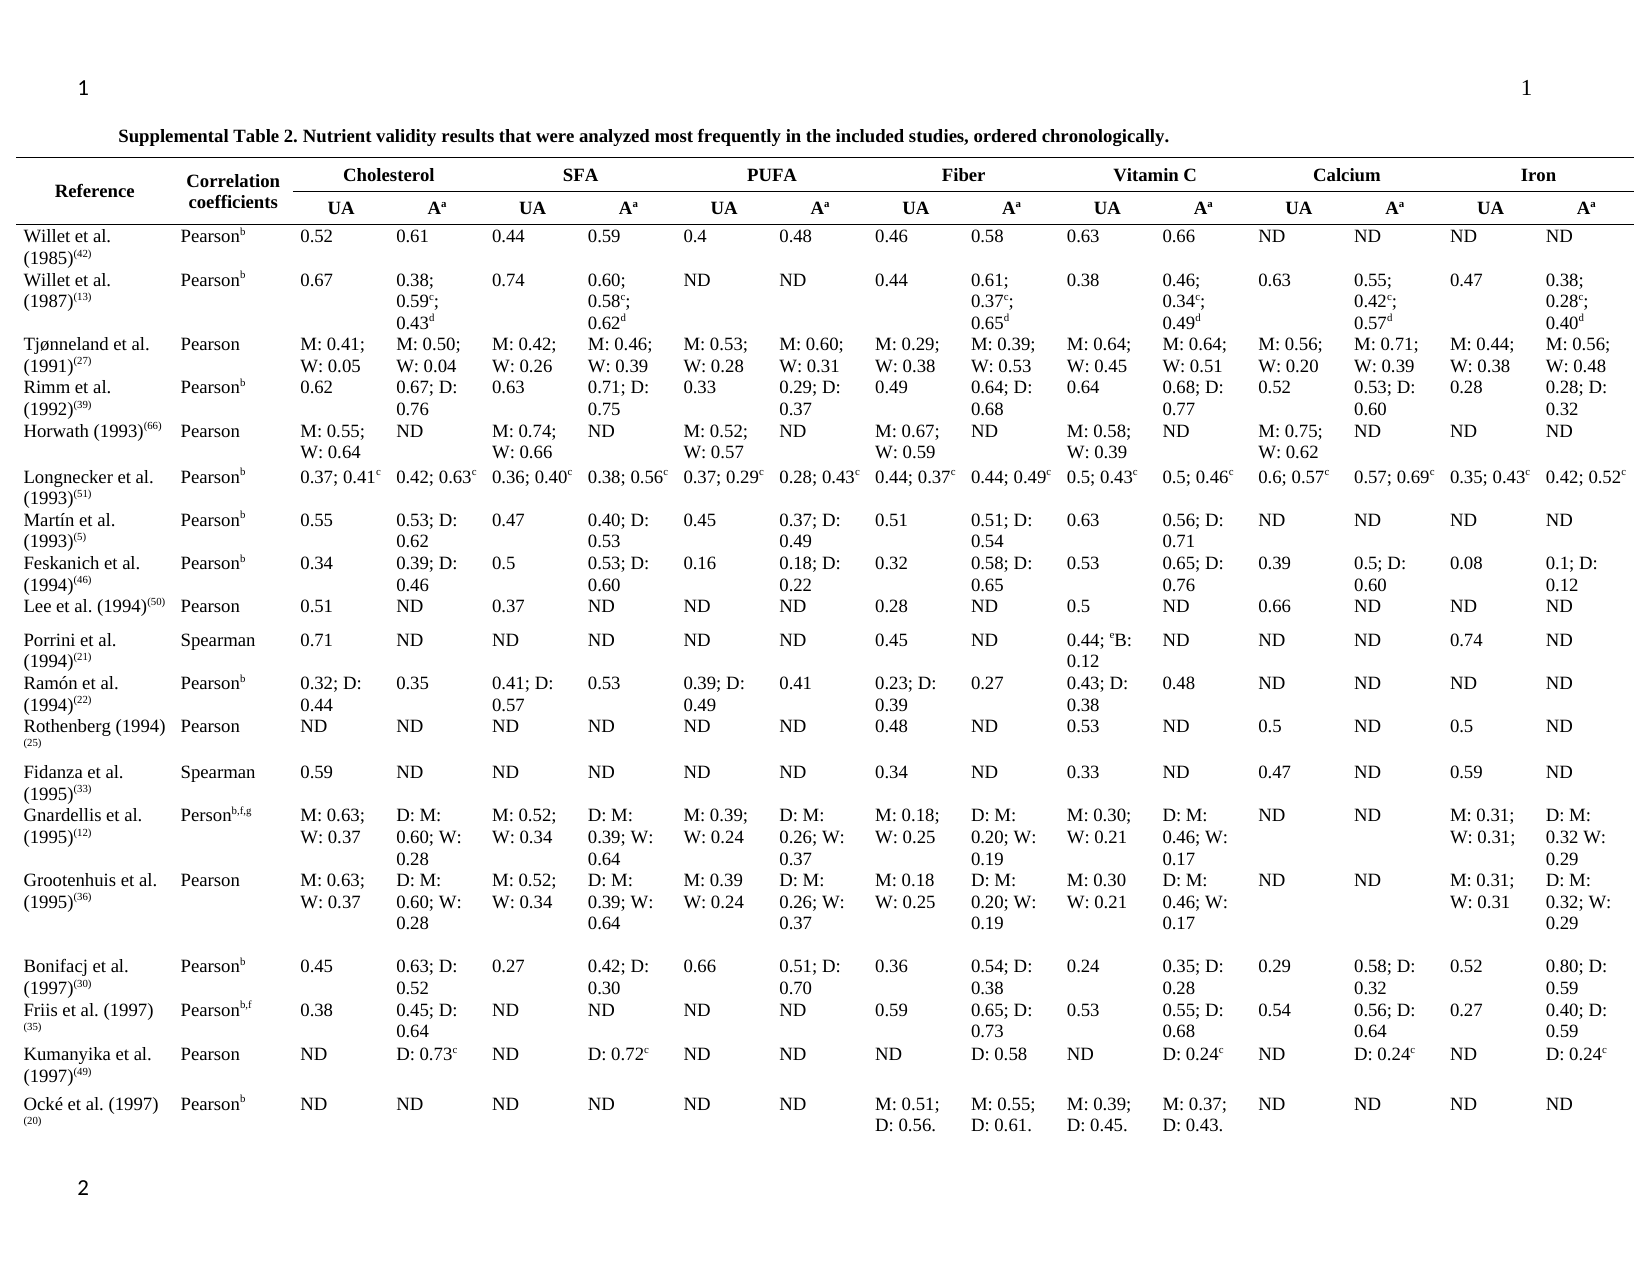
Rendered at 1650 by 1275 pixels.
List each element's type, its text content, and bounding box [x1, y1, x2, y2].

table_cell M: 0.44; W: 0.38 [1443, 333, 1538, 376]
table_cell 0.44 [868, 269, 963, 333]
table_cell M: 0.60; W: 0.31 [772, 333, 868, 376]
table_cell 0.45; D: 0.64 [389, 999, 484, 1043]
table_cell M: 0.67; W: 0.59 [868, 420, 963, 466]
table_cell 0.41 [772, 672, 868, 715]
table_cell ND [1443, 595, 1538, 629]
table_cell 0.5; 0.46c [1155, 466, 1251, 509]
table_cell ND [676, 761, 772, 804]
table_cell ND [1251, 629, 1347, 672]
table_cell 0.29 [1251, 955, 1347, 998]
table_cell ND [1443, 420, 1538, 466]
table_cell ND [772, 269, 868, 333]
table_cell ND [389, 761, 484, 804]
table_cell M: 0.52; W: 0.34 [485, 869, 580, 955]
table_cell Tjønneland et al. (1991)(27) [16, 333, 173, 376]
table_cell 0.59 [580, 225, 676, 268]
table_header Correlation coefficients [173, 158, 293, 224]
table_cell UA [1443, 192, 1538, 224]
table_cell Grootenhuis et al. (1995)(36) [16, 869, 173, 955]
table_cell 0.62 [293, 376, 389, 419]
table_cell 0.33 [1059, 761, 1155, 804]
table_cell ND [772, 1043, 868, 1093]
table_cell ND [389, 715, 484, 761]
table_cell Gnardellis et al. (1995)(12) [16, 804, 173, 869]
table_cell 0.59 [293, 761, 389, 804]
table_cell 0.55 [293, 509, 389, 552]
table_cell 0.58; D: 0.65 [964, 552, 1059, 595]
table_cell 0.35; D: 0.28 [1155, 955, 1251, 998]
table_cell Pearson [173, 420, 293, 466]
table_cell 0.16 [676, 552, 772, 595]
table_cell ND [1347, 672, 1442, 715]
table_cell ND [676, 715, 772, 761]
table_cell ND [1443, 1043, 1538, 1093]
table_cell 0.38; 0.59c; 0.43d [389, 269, 484, 333]
table_cell Pearsonb [173, 466, 293, 509]
table_cell ND [676, 595, 772, 629]
table_cell Pearsonb [173, 509, 293, 552]
table_cell ND [1538, 761, 1634, 804]
table_cell 0.64 [1059, 376, 1155, 419]
table_cell M: 0.18; W: 0.25 [868, 804, 963, 869]
table_cell ND [1347, 715, 1442, 761]
table_cell 0.18; D: 0.22 [772, 552, 868, 595]
table_cell 0.63 [1251, 269, 1347, 333]
table_cell 0.80; D: 0.59 [1538, 955, 1634, 998]
table_cell 0.51; D: 0.54 [964, 509, 1059, 552]
table_cell M: 0.55; W: 0.64 [293, 420, 389, 466]
table_cell ND [580, 595, 676, 629]
table_cell Pearsonb [173, 552, 293, 595]
table_cell ND [772, 595, 868, 629]
table_cell Pearsonb [173, 225, 293, 268]
table_cell M: 0.63; W: 0.37 [293, 804, 389, 869]
table_cell M: 0.58; W: 0.39 [1059, 420, 1155, 466]
table_cell ND [1347, 869, 1442, 955]
table_cell Aa [1538, 192, 1634, 224]
table_cell 0.35 [389, 672, 484, 715]
table_cell 0.42; D: 0.30 [580, 955, 676, 998]
table_cell 0.48 [772, 225, 868, 268]
table_cell ND [772, 420, 868, 466]
table_cell 0.34 [868, 761, 963, 804]
table_cell 0.60; 0.58c; 0.62d [580, 269, 676, 333]
table_cell 0.37; 0.29c [676, 466, 772, 509]
table_cell 0.65; D: 0.76 [1155, 552, 1251, 595]
table_cell M: 0.39; W: 0.24 [676, 804, 772, 869]
text Supplemental Table 2. Nutrient validity results that were analyzed most frequently in the included studies, ordered chronologically. [118, 125, 1532, 146]
table_cell Personb,f,g [173, 804, 293, 869]
table_cell 0.53 [1059, 715, 1155, 761]
table_cell ND [580, 420, 676, 466]
table_cell D: M: 0.39; W: 0.64 [580, 804, 676, 869]
table_cell 0.37; 0.41c [293, 466, 389, 509]
table_cell ND [1251, 1093, 1347, 1142]
table_cell ND [1251, 804, 1347, 869]
table_cell Pearsonb,f [173, 999, 293, 1043]
table_cell 0.52 [293, 225, 389, 268]
table_cell D: M: 0.32 W: 0.29 [1538, 804, 1634, 869]
table_cell 0.41; D: 0.57 [485, 672, 580, 715]
table_cell ND [1538, 595, 1634, 629]
table_cell 0.44; eB: 0.12 [1059, 629, 1155, 672]
table_cell ND [1347, 420, 1442, 466]
table_cell D: M: 0.20; W: 0.19 [964, 804, 1059, 869]
table_cell M: 0.56; W: 0.20 [1251, 333, 1347, 376]
table_cell ND [676, 1093, 772, 1142]
table_cell ND [1059, 1043, 1155, 1093]
table_cell ND [1347, 1093, 1442, 1142]
table_cell M: 0.30; W: 0.21 [1059, 804, 1155, 869]
table_cell UA [1251, 192, 1347, 224]
table_cell ND [1347, 595, 1442, 629]
table_cell ND [1443, 509, 1538, 552]
table_cell Ramón et al. (1994)(22) [16, 672, 173, 715]
table_cell Pearson [173, 715, 293, 761]
table_cell Friis et al. (1997)(35) [16, 999, 173, 1043]
table_cell ND [868, 1043, 963, 1093]
table_cell D: M: 0.60; W: 0.28 [389, 869, 484, 955]
table_cell 0.54; D: 0.38 [964, 955, 1059, 998]
table_cell ND [1155, 629, 1251, 672]
table_cell 0.55; D: 0.68 [1155, 999, 1251, 1043]
table_cell 0.63; D: 0.52 [389, 955, 484, 998]
table_cell Pearsonb [173, 376, 293, 419]
table_cell 0.66 [1155, 225, 1251, 268]
table_cell ND [676, 1043, 772, 1093]
table_cell UA [676, 192, 772, 224]
table_cell 0.65; D: 0.73 [964, 999, 1059, 1043]
table_header Vitamin C [1059, 158, 1251, 191]
table_cell 0.47 [485, 509, 580, 552]
table_cell ND [389, 629, 484, 672]
table_cell ND [389, 1093, 484, 1142]
table_cell D: 0.58 [964, 1043, 1059, 1093]
table_cell 0.27 [964, 672, 1059, 715]
table_cell Pearsonb [173, 1093, 293, 1142]
table_cell 0.51 [293, 595, 389, 629]
table_cell 0.64; D: 0.68 [964, 376, 1059, 419]
table_cell 0.45 [293, 955, 389, 998]
table_cell ND [1347, 225, 1442, 268]
table_cell Pearsonb [173, 269, 293, 333]
table_cell 0.5 [485, 552, 580, 595]
table_cell ND [1251, 672, 1347, 715]
table_cell M: 0.50; W: 0.04 [389, 333, 484, 376]
table_cell 0.55; 0.42c; 0.57d [1347, 269, 1442, 333]
table_cell 0.53 [1059, 552, 1155, 595]
table_cell 0.66 [1251, 595, 1347, 629]
table_cell ND [1347, 761, 1442, 804]
table_cell ND [772, 999, 868, 1043]
table_cell ND [676, 629, 772, 672]
table_cell ND [580, 999, 676, 1043]
table_cell Pearsonb [173, 672, 293, 715]
table_cell 0.1; D: 0.12 [1538, 552, 1634, 595]
table_cell Ocké et al. (1997)(20) [16, 1093, 173, 1142]
table_cell D: M: 0.26; W: 0.37 [772, 804, 868, 869]
table_cell M: 0.74; W: 0.66 [485, 420, 580, 466]
table_cell ND [964, 420, 1059, 466]
table_cell 0.39; D: 0.49 [676, 672, 772, 715]
table_cell 0.6; 0.57c [1251, 466, 1347, 509]
table_cell Rothenberg (1994)(25) [16, 715, 173, 761]
table_cell 0.53; D: 0.62 [389, 509, 484, 552]
table_cell ND [772, 1093, 868, 1142]
table_cell ND [580, 761, 676, 804]
table_cell 0.38; 0.28c; 0.40d [1538, 269, 1634, 333]
table_cell 0.53 [1059, 999, 1155, 1043]
table_cell Pearson [173, 333, 293, 376]
table_header SFA [485, 158, 676, 191]
table_cell M: 0.75; W: 0.62 [1251, 420, 1347, 466]
table_cell 0.46; 0.34c; 0.49d [1155, 269, 1251, 333]
table_cell ND [1155, 420, 1251, 466]
table_cell Pearson [173, 1043, 293, 1093]
table_cell 0.71 [293, 629, 389, 672]
table_cell 0.33 [676, 376, 772, 419]
table_cell 0.63 [1059, 225, 1155, 268]
table_cell 0.5 [1443, 715, 1538, 761]
table_cell M: 0.39; W: 0.53 [964, 333, 1059, 376]
table_cell 0.46 [868, 225, 963, 268]
table_cell 0.39; D: 0.46 [389, 552, 484, 595]
table_cell Aa [389, 192, 484, 224]
table_cell 0.47 [1251, 761, 1347, 804]
table_cell 0.58; D: 0.32 [1347, 955, 1442, 998]
table_cell 0.58 [964, 225, 1059, 268]
table_cell 0.5 [1059, 595, 1155, 629]
table_header Iron [1443, 158, 1634, 191]
table_cell ND [1155, 595, 1251, 629]
table_cell ND [1443, 225, 1538, 268]
table_cell ND [293, 1043, 389, 1093]
table_cell ND [485, 1043, 580, 1093]
table_cell Willet et al. (1987)(13) [16, 269, 173, 333]
table_cell 0.28; 0.43c [772, 466, 868, 509]
table_cell ND [1538, 715, 1634, 761]
table_cell 0.42; 0.63c [389, 466, 484, 509]
table_cell M: 0.56; W: 0.48 [1538, 333, 1634, 376]
table_cell M: 0.53; W: 0.28 [676, 333, 772, 376]
table_cell D: M: 0.32; W: 0.29 [1538, 869, 1634, 955]
table_cell 0.29; D: 0.37 [772, 376, 868, 419]
table_cell Pearsonb [173, 955, 293, 998]
table_cell 0.61 [389, 225, 484, 268]
table_cell M: 0.52; W: 0.57 [676, 420, 772, 466]
table_cell ND [772, 761, 868, 804]
table_cell D: 0.72c [580, 1043, 676, 1093]
table_cell ND [580, 715, 676, 761]
table_cell ND [772, 715, 868, 761]
table_cell 0.08 [1443, 552, 1538, 595]
table_cell 0.32 [868, 552, 963, 595]
table_cell M: 0.64; W: 0.51 [1155, 333, 1251, 376]
table_cell Bonifacj et al. (1997)(30) [16, 955, 173, 998]
table_cell UA [1059, 192, 1155, 224]
table_cell D: M: 0.39; W: 0.64 [580, 869, 676, 955]
table_cell ND [1347, 509, 1442, 552]
table_cell Aa [580, 192, 676, 224]
table_cell ND [485, 999, 580, 1043]
table_cell ND [485, 629, 580, 672]
table_cell 0.44 [485, 225, 580, 268]
table_cell M: 0.39 W: 0.24 [676, 869, 772, 955]
table_cell 0.47 [1443, 269, 1538, 333]
table_cell ND [389, 595, 484, 629]
table_cell ND [1347, 804, 1442, 869]
table_cell 0.38 [1059, 269, 1155, 333]
table_header Calcium [1251, 158, 1442, 191]
table_cell 0.5; D: 0.60 [1347, 552, 1442, 595]
table_cell 0.24 [1059, 955, 1155, 998]
table_cell Spearman [173, 629, 293, 672]
table_cell 0.63 [1059, 509, 1155, 552]
table_cell UA [485, 192, 580, 224]
table_cell D: M: 0.46; W: 0.17 [1155, 804, 1251, 869]
table_cell M: 0.31; W: 0.31 [1443, 869, 1538, 955]
table_cell ND [1347, 629, 1442, 672]
table_cell 0.28; D: 0.32 [1538, 376, 1634, 419]
table_cell 0.49 [868, 376, 963, 419]
table_cell 0.32; D: 0.44 [293, 672, 389, 715]
table_cell M: 0.51; D: 0.56. W: 0.67; D: 0.75 [868, 1093, 963, 1142]
table_cell ND [485, 761, 580, 804]
table_cell M: 0.71; W: 0.39 [1347, 333, 1442, 376]
table_cell 0.4 [676, 225, 772, 268]
table_cell 0.35; 0.43c [1443, 466, 1538, 509]
table_cell Porrini et al. (1994)(21) [16, 629, 173, 672]
table_cell Pearson [173, 595, 293, 629]
table_cell ND [1251, 869, 1347, 955]
table_cell Horwath (1993)(66) [16, 420, 173, 466]
table_cell 0.51 [868, 509, 963, 552]
table_cell Fidanza et al. (1995)(33) [16, 761, 173, 804]
table_cell D: M: 0.20; W: 0.19 [964, 869, 1059, 955]
table_cell 0.48 [868, 715, 963, 761]
table_cell 0.56; D: 0.64 [1347, 999, 1442, 1043]
table_cell 0.51; D: 0.70 [772, 955, 868, 998]
table_cell M: 0.29; W: 0.38 [868, 333, 963, 376]
table_cell ND [964, 629, 1059, 672]
table_cell D: 0.24c [1538, 1043, 1634, 1093]
table_cell M: 0.46; W: 0.39 [580, 333, 676, 376]
table_header PUFA [676, 158, 868, 191]
table_cell 0.44; 0.49c [964, 466, 1059, 509]
table_cell Spearman [173, 761, 293, 804]
table_cell ND [1443, 1093, 1538, 1142]
table_cell ND [964, 715, 1059, 761]
table_cell 0.28 [1443, 376, 1538, 419]
table_cell Lee et al. (1994)(50) [16, 595, 173, 629]
table_cell 0.61; 0.37c; 0.65d [964, 269, 1059, 333]
table_cell 0.40; D: 0.53 [580, 509, 676, 552]
table_cell 0.28 [868, 595, 963, 629]
table_cell 0.71; D: 0.75 [580, 376, 676, 419]
table_cell 0.48 [1155, 672, 1251, 715]
table_cell ND [1251, 225, 1347, 268]
table_cell 0.38 [293, 999, 389, 1043]
table_cell Pearson [173, 869, 293, 955]
table_cell 0.45 [676, 509, 772, 552]
table_cell M: 0.55; D: 0.61. W: 0.65; D: 0.74 [964, 1093, 1059, 1142]
table_cell 0.67 [293, 269, 389, 333]
table_cell ND [964, 595, 1059, 629]
table_cell 0.43; D: 0.38 [1059, 672, 1155, 715]
table_cell ND [1538, 509, 1634, 552]
table_cell ND [1155, 715, 1251, 761]
table_cell ND [485, 715, 580, 761]
table_cell Feskanich et al. (1994)(46) [16, 552, 173, 595]
table_cell ND [1443, 672, 1538, 715]
table_cell 0.52 [1251, 376, 1347, 419]
table_cell D: 0.24c [1347, 1043, 1442, 1093]
table_cell 0.53 [580, 672, 676, 715]
table_cell 0.27 [1443, 999, 1538, 1043]
table_cell 0.5 [1251, 715, 1347, 761]
table_cell M: 0.64; W: 0.45 [1059, 333, 1155, 376]
table_cell Rimm et al. (1992)(39) [16, 376, 173, 419]
table_cell ND [1251, 1043, 1347, 1093]
table_cell 0.5; 0.43c [1059, 466, 1155, 509]
table_cell Aa [1347, 192, 1442, 224]
table_cell 0.23; D: 0.39 [868, 672, 963, 715]
table_cell 0.74 [485, 269, 580, 333]
table_cell D: M: 0.60; W: 0.28 [389, 804, 484, 869]
table_header Cholesterol [293, 158, 484, 191]
table_cell Aa [964, 192, 1059, 224]
table_cell M: 0.42; W: 0.26 [485, 333, 580, 376]
table_cell D: M: 0.46; W: 0.17 [1155, 869, 1251, 955]
table_cell M: 0.30 W: 0.21 [1059, 869, 1155, 955]
table_cell 0.57; 0.69c [1347, 466, 1442, 509]
table_cell 0.40; D: 0.59 [1538, 999, 1634, 1043]
table_cell UA [868, 192, 963, 224]
table_cell 0.59 [1443, 761, 1538, 804]
table_cell 0.36; 0.40c [485, 466, 580, 509]
table_cell 0.39 [1251, 552, 1347, 595]
table_cell ND [580, 629, 676, 672]
table_cell UA [293, 192, 389, 224]
table_cell 0.37; D: 0.49 [772, 509, 868, 552]
table_cell 0.63 [485, 376, 580, 419]
table_header Reference [16, 158, 173, 224]
table_cell Aa [772, 192, 868, 224]
table_cell 0.44; 0.37c [868, 466, 963, 509]
table_cell 0.37 [485, 595, 580, 629]
table_cell D: M: 0.26; W: 0.37 [772, 869, 868, 955]
table_cell M: 0.37; D: 0.43. W: 0.61; D: 0.71 [1155, 1093, 1251, 1142]
table_cell 0.45 [868, 629, 963, 672]
table_cell 0.27 [485, 955, 580, 998]
table_cell ND [1538, 1093, 1634, 1142]
table_cell Longnecker et al. (1993)(51) [16, 466, 173, 509]
table_cell ND [1538, 629, 1634, 672]
table_cell M: 0.39; D: 0.45. W: 0.58; D: 0.69 [1059, 1093, 1155, 1142]
table_cell ND [1155, 761, 1251, 804]
table_cell 0.53; D: 0.60 [580, 552, 676, 595]
table_cell 0.34 [293, 552, 389, 595]
table_cell M: 0.52; W: 0.34 [485, 804, 580, 869]
table_cell M: 0.18 W: 0.25 [868, 869, 963, 955]
table_cell 0.56; D: 0.71 [1155, 509, 1251, 552]
table_cell 0.42; 0.52c [1538, 466, 1634, 509]
table_cell D: 0.73c [389, 1043, 484, 1093]
table_cell ND [1538, 420, 1634, 466]
table_cell 0.53; D: 0.60 [1347, 376, 1442, 419]
table_cell Aa [1155, 192, 1251, 224]
table_cell ND [1251, 509, 1347, 552]
table_cell 0.74 [1443, 629, 1538, 672]
table_cell 0.67; D: 0.76 [389, 376, 484, 419]
table_cell 0.38; 0.56c [580, 466, 676, 509]
table_cell ND [485, 1093, 580, 1142]
table_cell M: 0.31; W: 0.31; [1443, 804, 1538, 869]
table_cell ND [1538, 225, 1634, 268]
table_cell 0.68; D: 0.77 [1155, 376, 1251, 419]
table_cell 0.59 [868, 999, 963, 1043]
table_cell D: 0.24c [1155, 1043, 1251, 1093]
table_cell ND [1538, 672, 1634, 715]
table_cell ND [676, 269, 772, 333]
table_cell Kumanyika et al. (1997)(49) [16, 1043, 173, 1093]
table_cell 0.36 [868, 955, 963, 998]
table_cell M: 0.63; W: 0.37 [293, 869, 389, 955]
table_cell ND [772, 629, 868, 672]
table_cell Martín et al. (1993)(5) [16, 509, 173, 552]
table_cell 0.52 [1443, 955, 1538, 998]
table_cell ND [676, 999, 772, 1043]
table_cell ND [580, 1093, 676, 1142]
table_cell Willet et al. (1985)(42) [16, 225, 173, 268]
table_cell ND [964, 761, 1059, 804]
table_header Fiber [868, 158, 1059, 191]
table_cell 0.66 [676, 955, 772, 998]
table_cell ND [293, 715, 389, 761]
table_cell 0.54 [1251, 999, 1347, 1043]
table_cell M: 0.41; W: 0.05 [293, 333, 389, 376]
table_cell ND [293, 1093, 389, 1142]
table_cell ND [389, 420, 484, 466]
